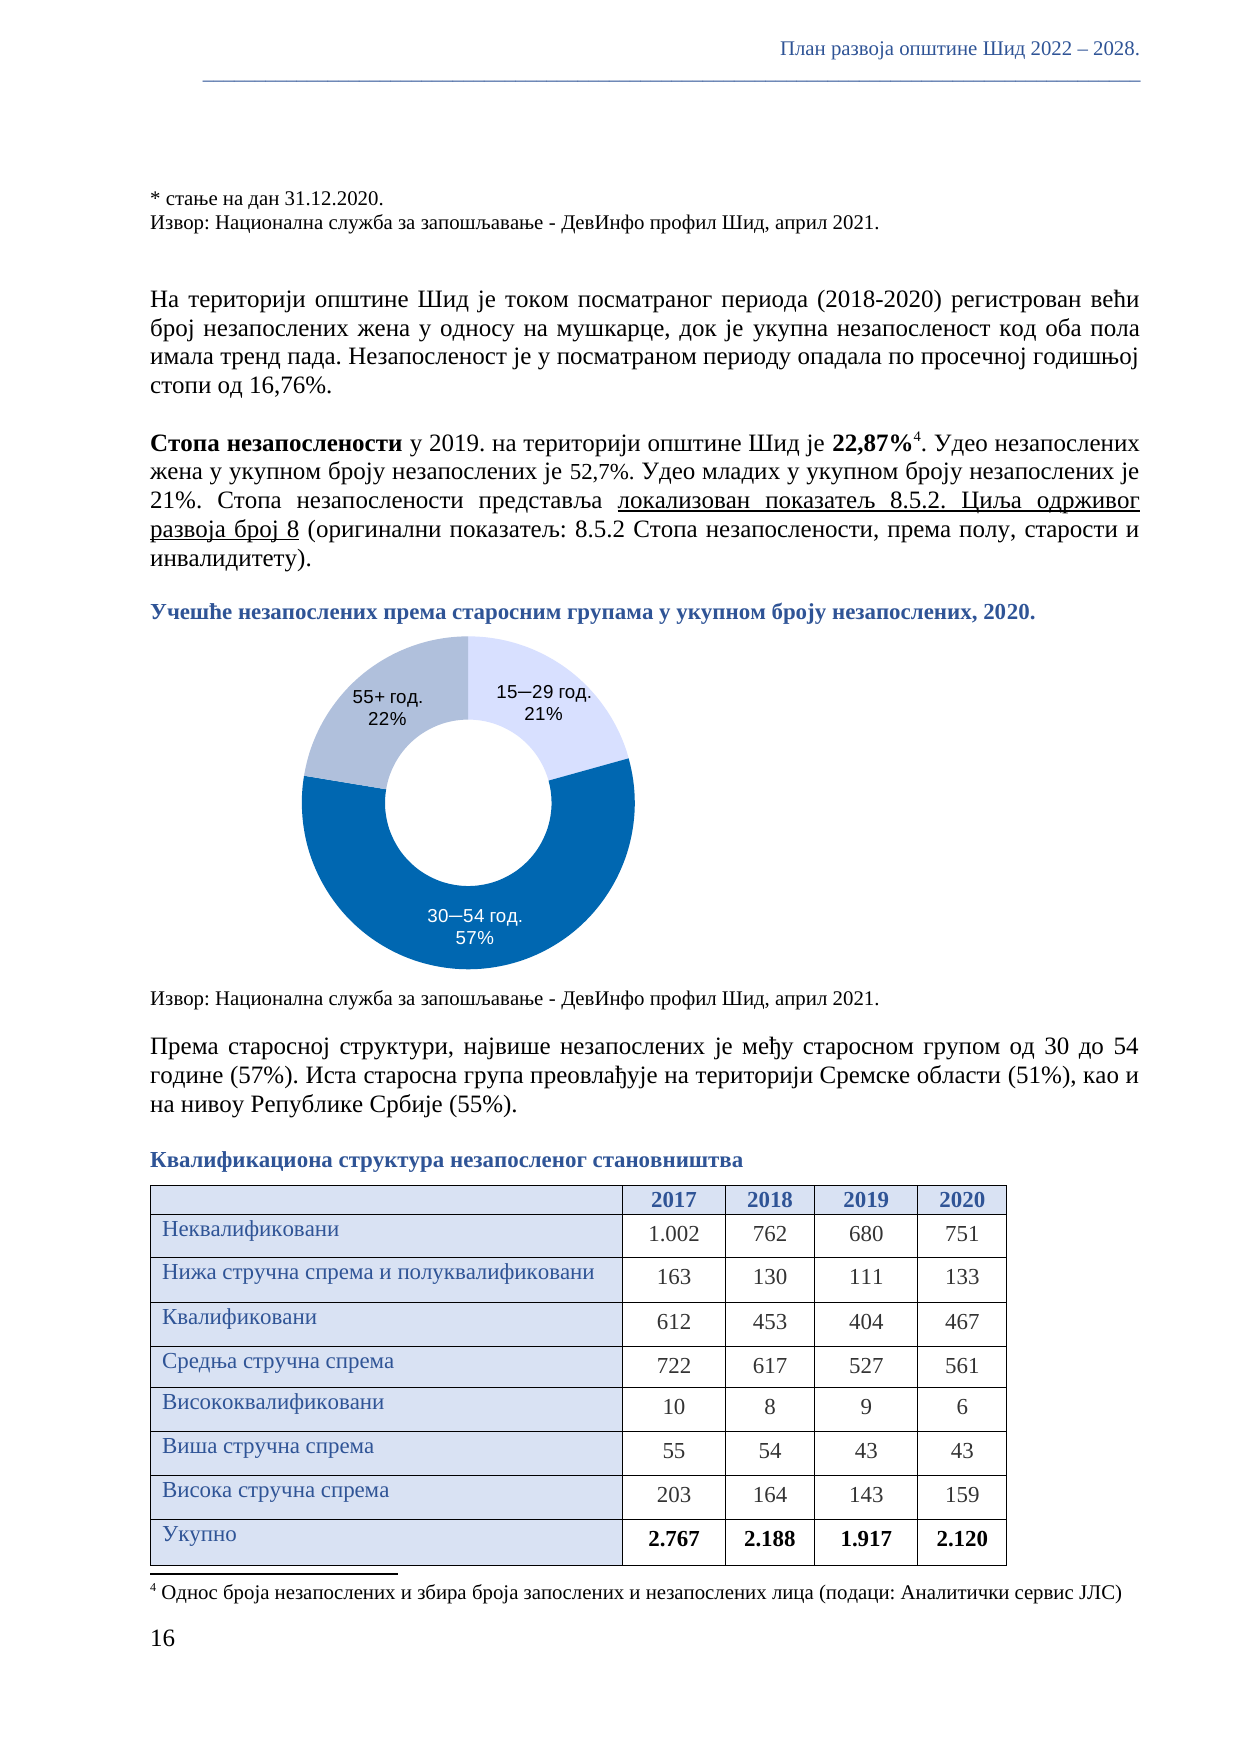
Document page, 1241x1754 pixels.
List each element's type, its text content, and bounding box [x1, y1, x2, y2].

table_cell 527 [815, 1347, 917, 1387]
table_cell 453 [726, 1303, 814, 1346]
table_cell 1.002 [623, 1215, 725, 1257]
text Према старосној структури, највише незапослених је међу старосном групом од 30 до 54 године (57%). Иста старосна група преовлађује на територији Сремске области (51%), као и на нивоу Републике Србије (55%). [150, 1031, 1140, 1118]
table_cell 9 [815, 1388, 917, 1431]
table_cell Нижа стручна спрема и полуквалификовани [151, 1258, 622, 1302]
table_cell 617 [726, 1347, 814, 1387]
table_cell 2.767 [623, 1520, 725, 1565]
table_cell 163 [623, 1258, 725, 1302]
table_cell 43 [918, 1432, 1006, 1475]
table_cell Виша стручна спрема [151, 1432, 622, 1475]
table_cell 1.917 [815, 1520, 917, 1565]
table_header 2020 [918, 1186, 1006, 1214]
text Извор: Национална служба за запошљавање - ДевИнфо профил Шид, април 2021. [150, 209, 1140, 234]
table_cell 2.120 [918, 1520, 1006, 1565]
table_cell 130 [726, 1258, 814, 1302]
table_cell 751 [918, 1215, 1006, 1257]
table_cell 612 [623, 1303, 725, 1346]
table_cell 111 [815, 1258, 917, 1302]
table_cell Укупно [151, 1520, 622, 1565]
text Квалификациона структура незапосленог становништва [150, 1146, 1140, 1173]
table_header 2017 [623, 1186, 725, 1214]
table_cell 404 [815, 1303, 917, 1346]
table_cell 680 [815, 1215, 917, 1257]
table_cell Квалификовани [151, 1303, 622, 1346]
table_cell 10 [623, 1388, 725, 1431]
text * стање на дан 31.12.2020. [150, 186, 1140, 209]
table_header 2018 [726, 1186, 814, 1214]
table_cell 143 [815, 1476, 917, 1519]
text Учешће незапослених према старосним групама у укупном броју незапослених, 2020. [150, 598, 1140, 624]
table_cell 54 [726, 1432, 814, 1475]
text На територији општине Шид је током посматраног периода (2018-2020) регистрован већи број незапослених жена у односу на мушкарце, док је укупна незапосленост код оба пола имала тренд пада. Незапосленост је у посматраном периоду опадала по просечној годишњој стопи од 16,76%. [150, 284, 1140, 399]
table_cell Неквалификовани [151, 1215, 622, 1257]
table_cell 762 [726, 1215, 814, 1257]
table_cell 467 [918, 1303, 1006, 1346]
text Стопа незапослености у 2019. на територији општине Шид је 22,87%. Удео незапослених жена у укупном броју незапослених је 52,7%. Удео младих у укупном броју незапослених је 21%. Стопа незапослености представља локализован показатељ 8.5.2. Циља одрживог развоја број 8 (оригинални показатељ: 8.5.2 Стопа незапослености, према полу, старости и инвалидитету). [150, 428, 1140, 571]
text Извор: Национална служба за запошљавање - ДевИнфо профил Шид, април 2021. [150, 986, 1140, 1010]
table_cell 159 [918, 1476, 1006, 1519]
table_cell 203 [623, 1476, 725, 1519]
table_header 2019 [815, 1186, 917, 1214]
table_cell 55 [623, 1432, 725, 1475]
table_cell 43 [815, 1432, 917, 1475]
table_cell Средња стручна спрема [151, 1347, 622, 1387]
table_cell Висококвалификовани [151, 1388, 622, 1431]
table_header [151, 1186, 622, 1214]
table_cell 722 [623, 1347, 725, 1387]
table_cell 8 [726, 1388, 814, 1431]
table_cell 133 [918, 1258, 1006, 1302]
table_cell 561 [918, 1347, 1006, 1387]
table_cell 2.188 [726, 1520, 814, 1565]
table_cell 164 [726, 1476, 814, 1519]
table_cell Висока стручна спрема [151, 1476, 622, 1519]
table_cell 6 [918, 1388, 1006, 1431]
